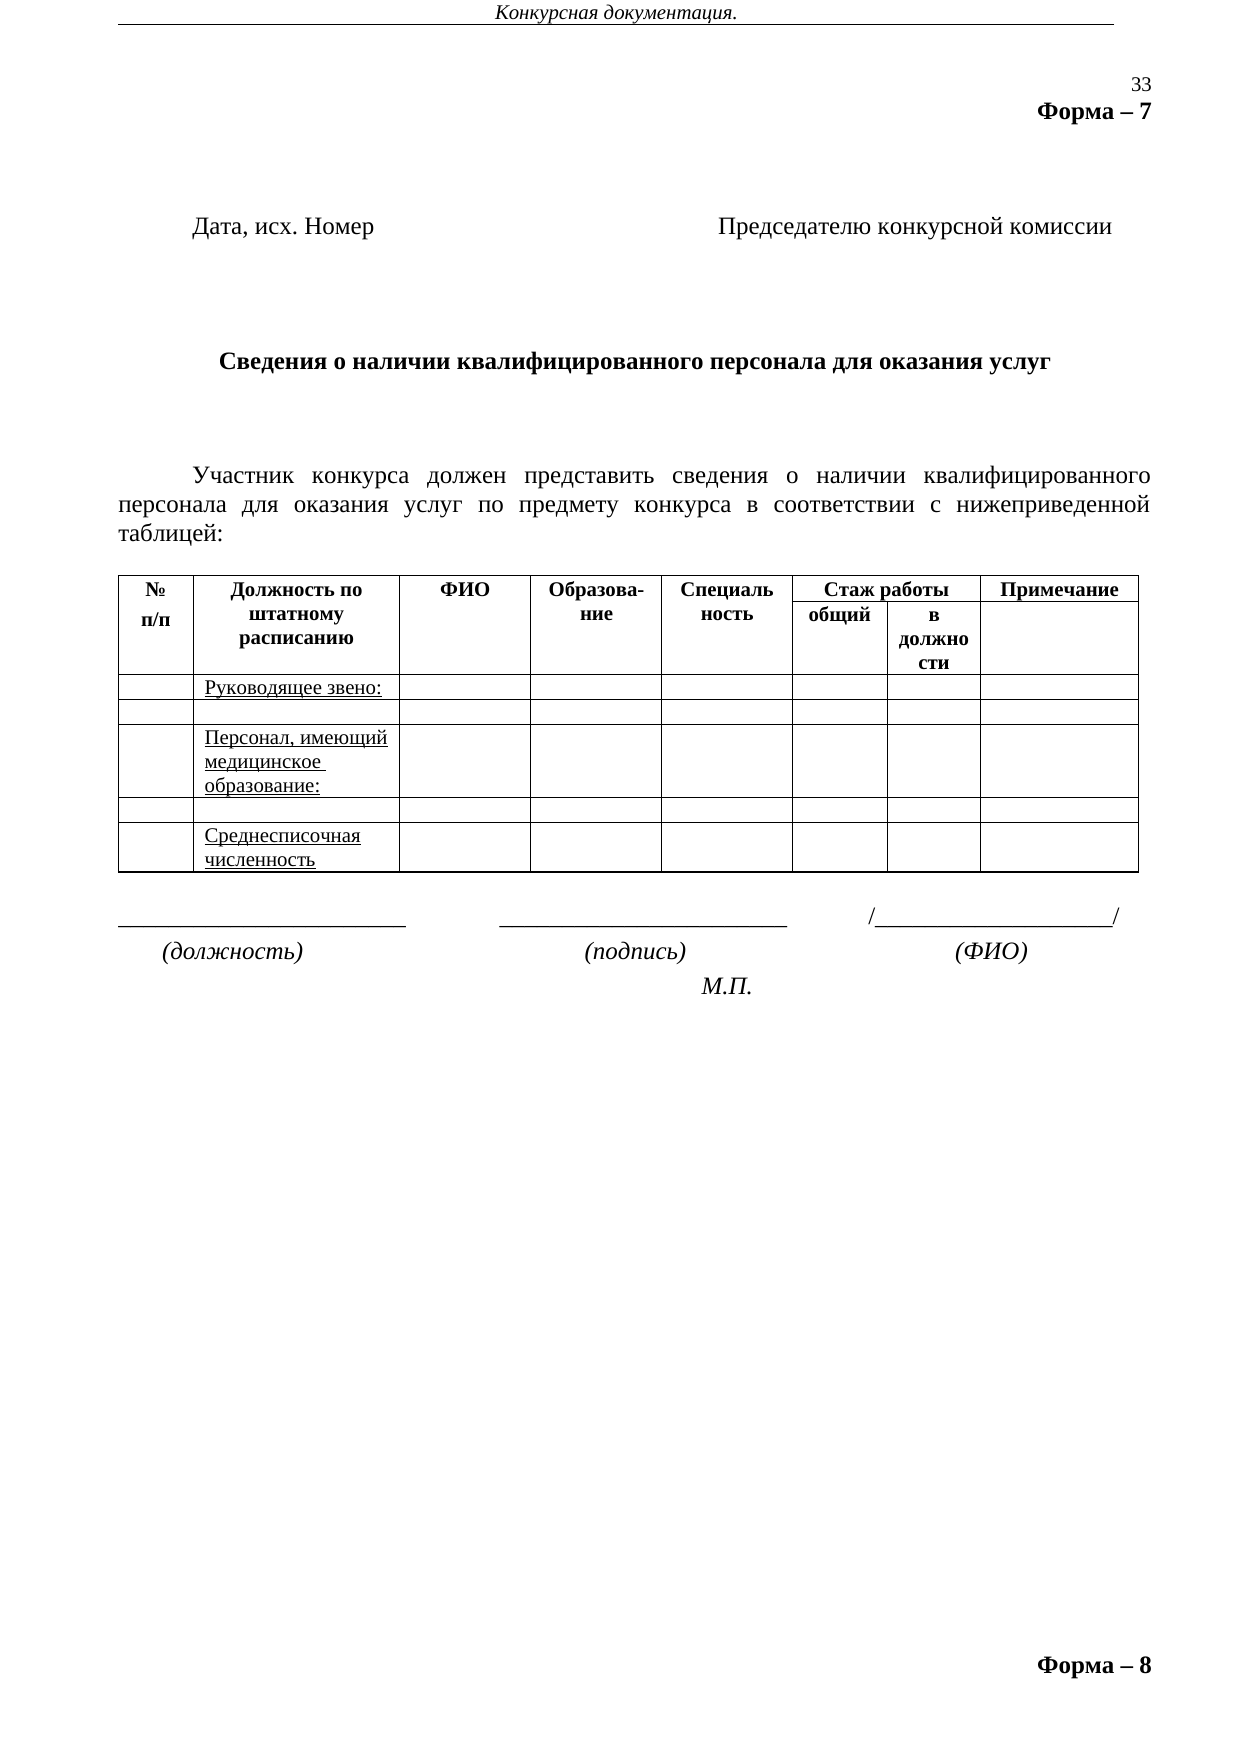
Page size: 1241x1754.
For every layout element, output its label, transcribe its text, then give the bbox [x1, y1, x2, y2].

text Участник конкурса должен представить сведения о наличии квалифицированного персонала для оказания услуг по предмету конкурса в соответствии с нижеприведенной таблицей: [118, 460, 1152, 547]
table_cell [888, 675, 980, 699]
text Сведения о наличии квалифицированного персонала для оказания услуг [118, 346, 1152, 375]
table_cell [662, 700, 792, 724]
table_cell [119, 725, 193, 797]
table_cell [194, 700, 399, 724]
table_cell Персонал, имеющий медицинское образование: [194, 725, 399, 797]
table_cell [119, 675, 193, 699]
table_cell [888, 798, 980, 822]
text М.П. [118, 971, 1152, 1000]
table_cell [981, 675, 1138, 699]
table_cell [662, 675, 792, 699]
table_cell [119, 700, 193, 724]
table_header Образова-ние [531, 576, 661, 674]
table_cell [531, 725, 661, 797]
table_cell [981, 823, 1138, 871]
text (должность) (подпись) (ФИО) [118, 936, 1152, 965]
table_cell [662, 798, 792, 822]
table_cell общий [793, 602, 887, 674]
text Форма – 7 [118, 89, 1152, 125]
table_header Стаж работы [793, 576, 980, 601]
table_cell [400, 700, 530, 724]
table_cell [531, 675, 661, 699]
table_cell [981, 700, 1138, 724]
table_cell [400, 725, 530, 797]
table_cell [981, 798, 1138, 822]
table_cell [793, 725, 887, 797]
table_cell [981, 725, 1138, 797]
table_cell [793, 823, 887, 871]
table_cell [888, 700, 980, 724]
table_cell [662, 725, 792, 797]
table_cell [888, 823, 980, 871]
table_cell [194, 798, 399, 822]
table_header Специаль ность [662, 576, 792, 674]
table_cell [400, 798, 530, 822]
table_header ФИО [400, 576, 530, 674]
table_cell в должности [888, 602, 980, 674]
table_cell Среднесписочная численность [194, 823, 399, 871]
table_cell [400, 675, 530, 699]
text Дата, исх. Номер Председателю конкурсной комиссии [118, 211, 1152, 240]
table_cell [531, 700, 661, 724]
table_cell [531, 823, 661, 871]
table_cell [981, 602, 1138, 674]
table_header Примечание [981, 576, 1138, 601]
table_header № п/п [119, 576, 193, 674]
table_cell [119, 798, 193, 822]
table_header Должность по штатному расписанию [194, 576, 399, 674]
table_cell [531, 798, 661, 822]
text _______________________ _______________________ /___________________/ [118, 901, 1152, 930]
table_cell [793, 798, 887, 822]
table_cell [793, 700, 887, 724]
table_cell [119, 823, 193, 871]
table_cell [400, 823, 530, 871]
table_cell [793, 675, 887, 699]
table_cell [888, 725, 980, 797]
text Форма – 8 [118, 1650, 1152, 1678]
table_cell Руководящее звено: [194, 675, 399, 699]
table_cell [662, 823, 792, 871]
